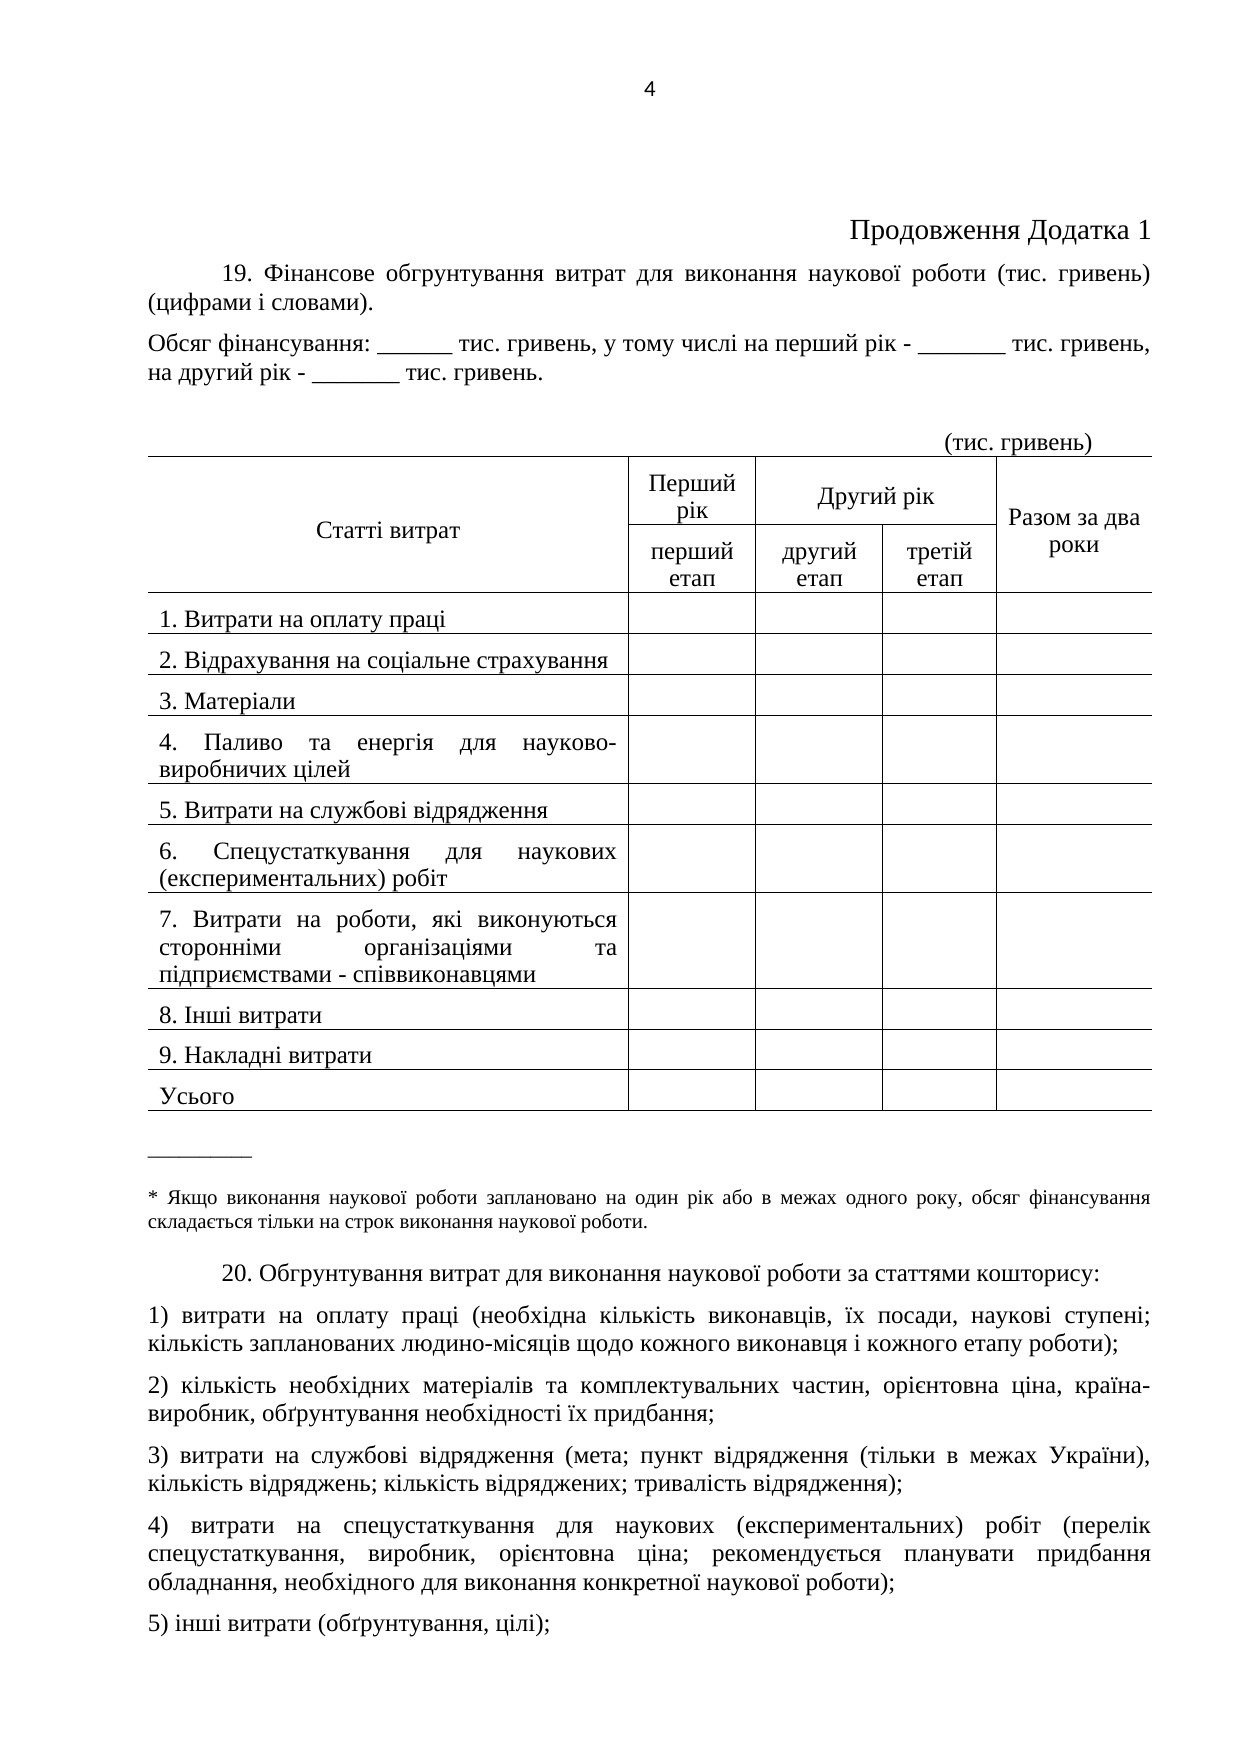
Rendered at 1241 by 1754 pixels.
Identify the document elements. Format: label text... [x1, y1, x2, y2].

table_cell [629, 893, 755, 988]
table_cell [756, 675, 882, 715]
table_cell [997, 634, 1152, 674]
table_cell [997, 825, 1152, 892]
table_cell [997, 716, 1152, 783]
table_cell [756, 593, 882, 633]
table_cell [997, 989, 1152, 1028]
text * Якщо виконання наукової роботи заплановано на один рік або в межах одного року, обсяг фінансування складається тільки на строк виконання наукової роботи. [148, 1185, 1152, 1233]
table_cell [629, 716, 755, 783]
table_cell [756, 784, 882, 824]
table_cell [997, 1070, 1152, 1110]
table_cell [629, 675, 755, 715]
table_cell 4. Паливо та енергія для науково-виробничих цілей [148, 716, 628, 783]
table_cell 1. Витрати на оплату праці [148, 593, 628, 633]
table_cell 9. Накладні витрати [148, 1030, 628, 1069]
table_header Перший рік [629, 457, 755, 524]
table_cell [997, 675, 1152, 715]
table_cell [883, 784, 996, 824]
table_cell [629, 989, 755, 1028]
table_header Статті витрат [148, 457, 628, 592]
table_cell [756, 989, 882, 1028]
text __________ [148, 1136, 1152, 1160]
table_cell [629, 593, 755, 633]
table_cell [883, 989, 996, 1028]
table_cell [883, 1070, 996, 1110]
text 1) витрати на оплату праці (необхідна кількість виконавців, їх посади, наукові ступені; кількість запланованих людино-місяців щодо кожного виконавця і кожного етапу роботи); [148, 1300, 1152, 1357]
table_cell перший етап [629, 525, 755, 592]
table_cell [629, 1070, 755, 1110]
table_cell третій етап [883, 525, 996, 592]
table_cell [756, 825, 882, 892]
table_cell 6. Спецустаткування для наукових (експериментальних) робіт [148, 825, 628, 892]
table_cell другий етап [756, 525, 882, 592]
table_cell [997, 593, 1152, 633]
table_cell [997, 784, 1152, 824]
table_cell [883, 1030, 996, 1069]
text 20. Обгрунтування витрат для виконання наукової роботи за статтями кошторису: [148, 1258, 1152, 1287]
table_cell Усього [148, 1070, 628, 1110]
table_header Другий рік [756, 457, 996, 524]
table_cell [883, 634, 996, 674]
table_cell [756, 1030, 882, 1069]
text 5) інші витрати (обґрунтування, цілі); [148, 1608, 1152, 1637]
table_cell [629, 634, 755, 674]
table_cell 3. Матеріали [148, 675, 628, 715]
table_cell 5. Витрати на службові відрядження [148, 784, 628, 824]
table_cell [629, 1030, 755, 1069]
text 19. Фінансове обгрунтування витрат для виконання наукової роботи (тис. гривень) (цифрами і словами). [148, 258, 1152, 316]
table_cell [997, 893, 1152, 988]
table_header Разом за два роки [997, 457, 1152, 592]
table_cell [629, 825, 755, 892]
table_cell [997, 1030, 1152, 1069]
table_cell [883, 716, 996, 783]
table_cell [883, 675, 996, 715]
table_cell [883, 893, 996, 988]
table_cell 2. Відрахування на соціальне страхування [148, 634, 628, 674]
table_cell [629, 784, 755, 824]
table_cell [756, 716, 882, 783]
text 4) витрати на спецустаткування для наукових (експериментальних) робіт (перелік спецустаткування, виробник, орієнтовна ціна; рекомендується планувати придбання обладнання, необхідного для виконання конкретної наукової роботи); [148, 1510, 1152, 1596]
text Продовження Додатка 1 [148, 212, 1152, 246]
table_cell [883, 593, 996, 633]
table_cell [756, 634, 882, 674]
table_cell [756, 893, 882, 988]
text Обсяг фінансування: ______ тис. гривень, у тому числі на перший рік - _______ тис. гривень, на другий рік - _______ тис. гривень. [148, 328, 1152, 386]
text 2) кількість необхідних матеріалів та комплектувальних частин, орієнтовна ціна, країна-виробник, обґрунтування необхідності їх придбання; [148, 1370, 1152, 1427]
table_cell [883, 825, 996, 892]
table_cell [756, 1070, 882, 1110]
text (тис. гривень) [885, 427, 1152, 456]
text 3) витрати на службові відрядження (мета; пункт відрядження (тільки в межах України), кількість відряджень; кількість відряджених; тривалість відрядження); [148, 1440, 1152, 1497]
table_cell 7. Витрати на роботи, які виконуються сторонніми організаціями та підприємствами - співвиконавцями [148, 893, 628, 988]
table_cell 8. Інші витрати [148, 989, 628, 1028]
